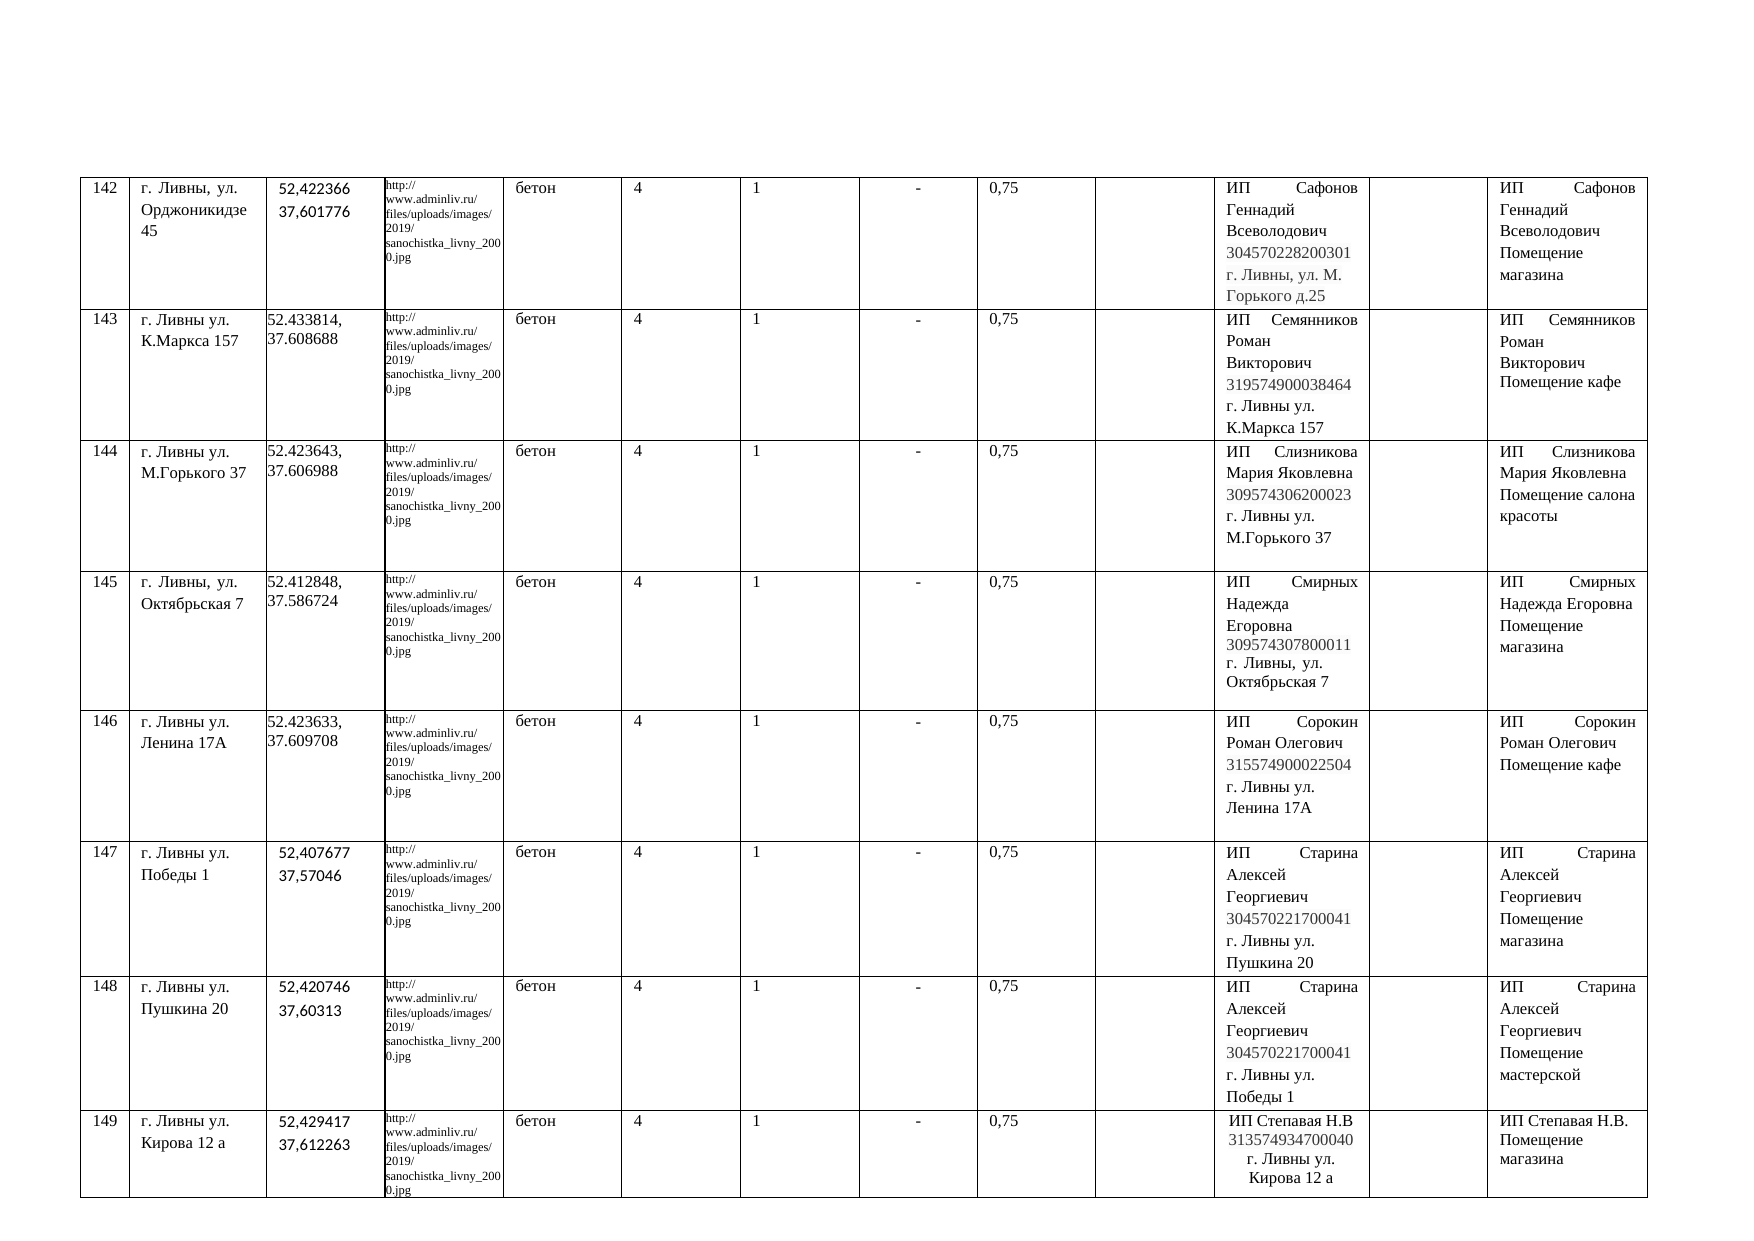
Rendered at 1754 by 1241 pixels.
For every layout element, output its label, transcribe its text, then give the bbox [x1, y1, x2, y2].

table_cell 1 [741, 1111, 859, 1197]
table_cell бетон [504, 1111, 621, 1197]
table_cell [1096, 977, 1214, 1110]
table_cell бетон [504, 977, 621, 1110]
table_cell 146 [81, 711, 129, 841]
table_cell 149 [81, 1111, 129, 1197]
table_cell [1370, 711, 1487, 841]
table_cell - [860, 842, 977, 976]
table_cell - [860, 977, 977, 1110]
table_header ИП Сафонов Геннадий Всеволодович Помещение магазина [1488, 178, 1647, 308]
table_cell 0,75 [978, 310, 1095, 440]
table_cell [1096, 842, 1214, 976]
table_cell [1370, 1111, 1487, 1197]
table_cell ИП Сорокин Роман Олегович Помещение кафе [1488, 711, 1647, 841]
table_cell 52.423643, 37.606988 [267, 441, 384, 571]
table_cell [1370, 572, 1487, 710]
table_cell - [860, 310, 977, 440]
table_cell ИП Старина Алексей Георгиевич 304570221700041 г. Ливны ул. Победы 1 [1215, 977, 1369, 1110]
table_header [1096, 178, 1214, 308]
table_header [1370, 178, 1487, 308]
table_cell бетон [504, 711, 621, 841]
table_cell 4 [622, 1111, 740, 1197]
table_cell 52.412848, 37.586724 [267, 572, 384, 710]
table_cell [1370, 977, 1487, 1110]
table_cell [1096, 310, 1214, 440]
table_cell 4 [622, 572, 740, 710]
table_cell 1 [741, 842, 859, 976]
table_cell 148 [81, 977, 129, 1110]
table_cell 0,75 [978, 842, 1095, 976]
table_cell 143 [81, 310, 129, 440]
table_cell 0,75 [978, 441, 1095, 571]
table_header г. Ливны, ул. Орджоникидзе 45 [130, 178, 266, 308]
table_cell ИП Семянников Роман Викторович Помещение кафе [1488, 310, 1647, 440]
table_cell 52,420746 37,60313 [267, 977, 384, 1110]
table_cell - [860, 1111, 977, 1197]
table_cell [1096, 572, 1214, 710]
table_cell [1370, 310, 1487, 440]
table_cell http://www.adminliv.ru/files/uploads/images/2019/sanochistka_livny_2000.jpg [386, 310, 503, 440]
table_cell ИП Старина Алексей Георгиевич Помещение магазина [1488, 842, 1647, 976]
table_cell г. Ливны ул. Ленина 17А [130, 711, 266, 841]
table_cell 4 [622, 310, 740, 440]
table_cell 52.423633, 37.609708 [267, 711, 384, 841]
table_cell 144 [81, 441, 129, 571]
table_cell 0,75 [978, 1111, 1095, 1197]
table_header 0,75 [978, 178, 1095, 308]
table_cell 147 [81, 842, 129, 976]
table_header - [860, 178, 977, 308]
table_cell 4 [622, 711, 740, 841]
table_cell г. Ливны ул. Пушкина 20 [130, 977, 266, 1110]
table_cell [386, 1111, 503, 1197]
table_cell бетон [504, 441, 621, 571]
table_cell http://www.adminliv.ru/files/uploads/images/2019/sanochistka_livny_2000.jpg [386, 572, 503, 710]
table_header 1 [741, 178, 859, 308]
table_cell 0,75 [978, 711, 1095, 841]
table_cell 0,75 [978, 572, 1095, 710]
table_cell ИП Старина Алексей Георгиевич Помещение мастерской [1488, 977, 1647, 1110]
table_cell г. Ливны ул. Кирова 12 а [130, 1111, 266, 1197]
table_cell ИП Слизникова Мария Яковлевна 309574306200023 г. Ливны ул. М.Горького 37 [1215, 441, 1369, 571]
table_cell [1096, 711, 1214, 841]
table_cell бетон [504, 310, 621, 440]
table_header 52,422366 37,601776 [267, 178, 384, 308]
table_cell 1 [741, 310, 859, 440]
table_header 4 [622, 178, 740, 308]
table_cell ИП Смирных Надежда Егоровна Помещение магазина [1488, 572, 1647, 710]
table_cell [1370, 441, 1487, 571]
table_cell 4 [622, 441, 740, 571]
table_cell http://www.adminliv.ru/files/uploads/images/2019/sanochistka_livny_2000.jpg [386, 711, 503, 841]
table_cell [1096, 1111, 1214, 1197]
table_header http://www.adminliv.ru/files/uploads/images/2019/sanochistka_livny_2000.jpg [386, 178, 503, 308]
table_cell [1370, 842, 1487, 976]
table_cell 1 [741, 441, 859, 571]
table_cell 1 [741, 711, 859, 841]
table_cell г. Ливны ул. Победы 1 [130, 842, 266, 976]
table_cell 52,429417 37,612263 [267, 1111, 384, 1197]
table_header бетон [504, 178, 621, 308]
table_cell - [860, 572, 977, 710]
table_cell 1 [741, 572, 859, 710]
table_cell [1096, 441, 1214, 571]
table_cell ИП Смирных Надежда Егоровна 309574307800011 г. Ливны, ул. Октябрьская 7 [1215, 572, 1369, 710]
table_cell http://www.adminliv.ru/files/uploads/images/2019/sanochistka_livny_2000.jpg [386, 842, 503, 976]
table_cell 52.433814, 37.608688 [267, 310, 384, 440]
table_cell г. Ливны ул. К.Маркса 157 [130, 310, 266, 440]
table_cell ИП Степавая Н.В 313574934700040 г. Ливны ул. Кирова 12 а [1215, 1111, 1369, 1197]
table_cell бетон [504, 842, 621, 976]
table_cell http://www.adminliv.ru/files/uploads/images/2019/sanochistka_livny_2000.jpg [386, 441, 503, 571]
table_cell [1488, 1111, 1647, 1197]
table_cell г. Ливны, ул. Октябрьская 7 [130, 572, 266, 710]
table_cell 1 [741, 977, 859, 1110]
table_cell 4 [622, 842, 740, 976]
table_cell 52,407677 37,57046 [267, 842, 384, 976]
table_cell ИП Семянников Роман Викторович 319574900038464 г. Ливны ул. К.Маркса 157 [1215, 310, 1369, 440]
table_header 142 [81, 178, 129, 308]
table_cell 0,75 [978, 977, 1095, 1110]
table_cell ИП Слизникова Мария Яковлевна Помещение салона красоты [1488, 441, 1647, 571]
table_cell http://www.adminliv.ru/files/uploads/images/2019/sanochistka_livny_2000.jpg [386, 977, 503, 1110]
table_cell 4 [622, 977, 740, 1110]
table_cell - [860, 441, 977, 571]
table_cell бетон [504, 572, 621, 710]
table_cell ИП Сорокин Роман Олегович 315574900022504 г. Ливны ул. Ленина 17А [1215, 711, 1369, 841]
table_cell 145 [81, 572, 129, 710]
table_cell - [860, 711, 977, 841]
table_header ИП Сафонов Геннадий Всеволодович 304570228200301 г. Ливны, ул. М. Горького д.25 [1215, 178, 1369, 308]
table_cell ИП Старина Алексей Георгиевич 304570221700041 г. Ливны ул. Пушкина 20 [1215, 842, 1369, 976]
table_cell г. Ливны ул. М.Горького 37 [130, 441, 266, 571]
